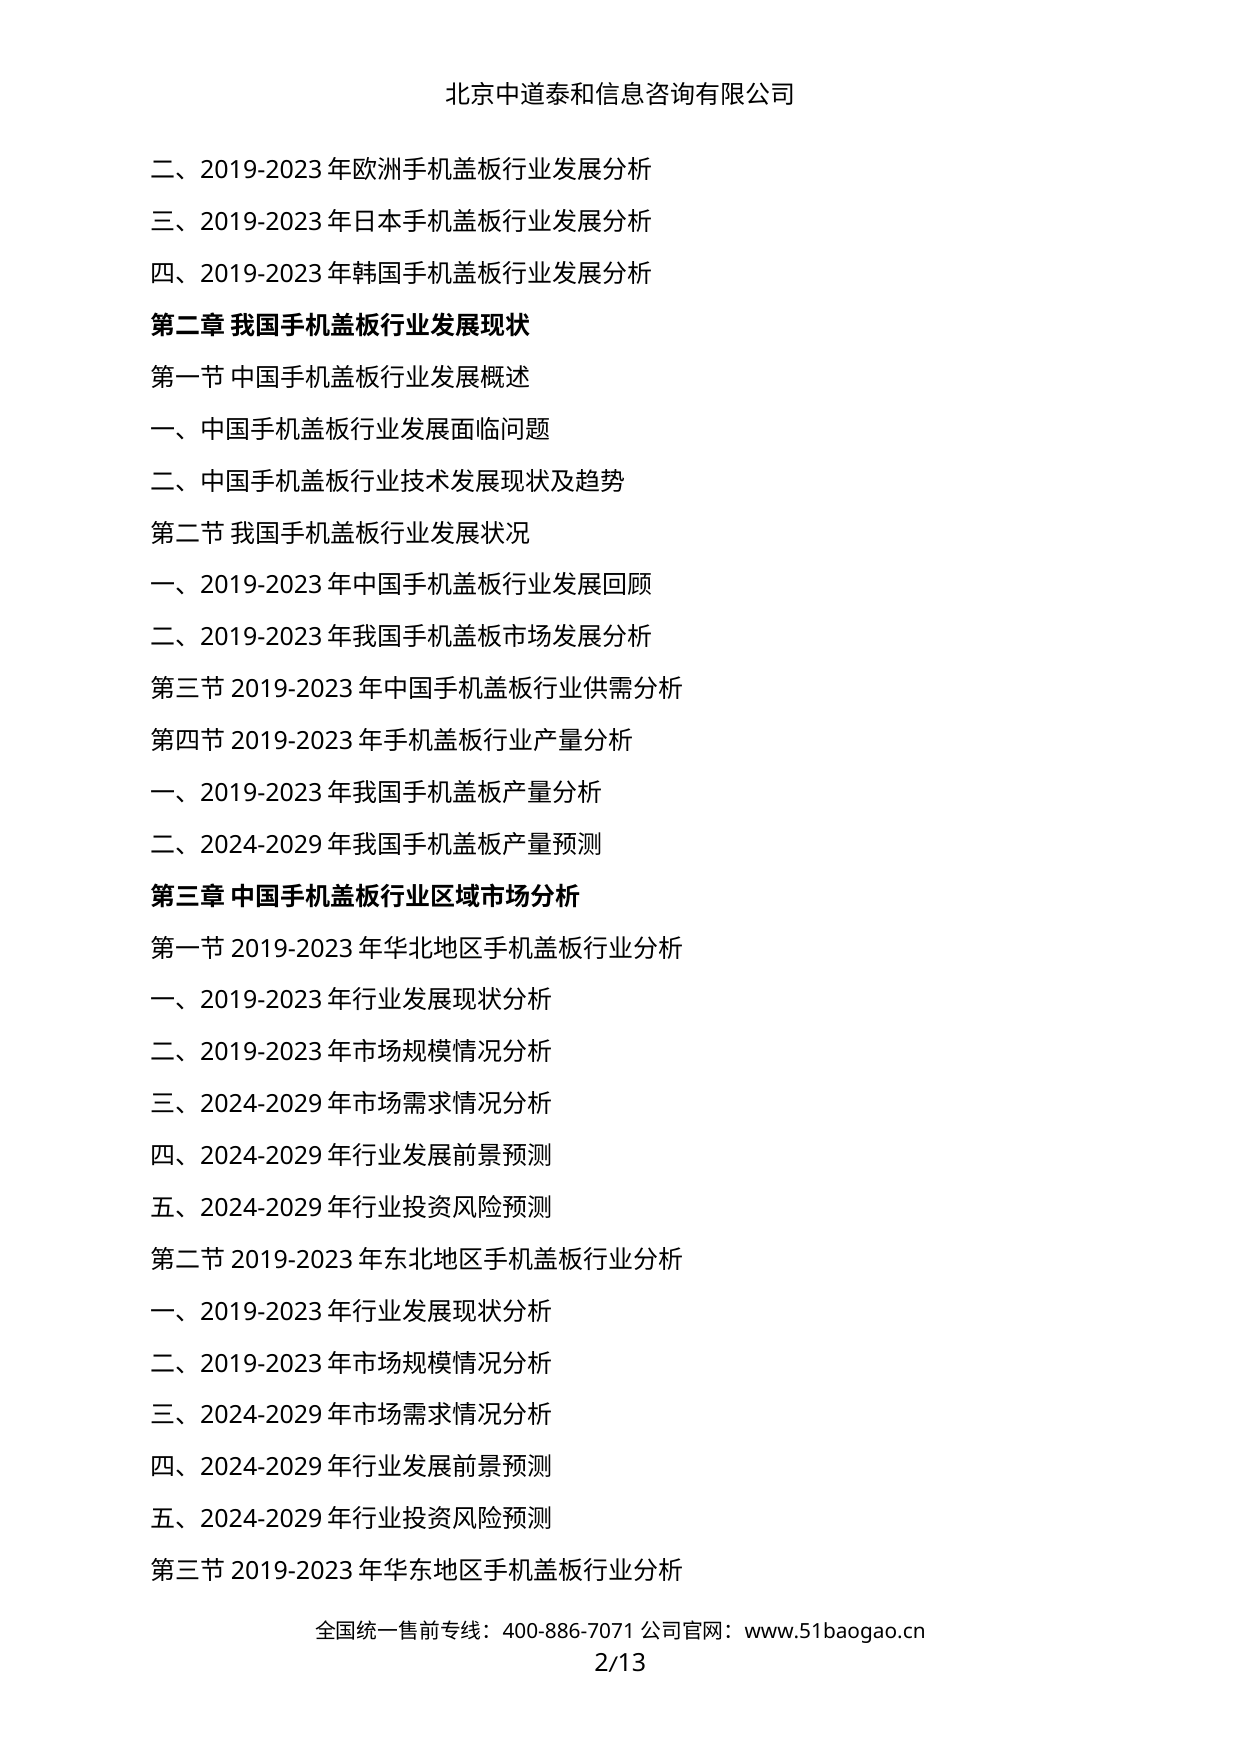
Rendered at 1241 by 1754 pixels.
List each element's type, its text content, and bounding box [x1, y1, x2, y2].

text 第二节 我国手机盖板行业发展状况 [150, 513, 1090, 549]
text 二、2019-2023年我国手机盖板市场发展分析 [150, 617, 1090, 653]
text 一、2019-2023年行业发展现状分析 [150, 980, 1090, 1016]
text 二、2019-2023年市场规模情况分析 [150, 1343, 1090, 1379]
text 一、2019-2023年我国手机盖板产量分析 [150, 772, 1090, 809]
text 三、2024-2029年市场需求情况分析 [150, 1084, 1090, 1120]
text 第一节 2019-2023年华北地区手机盖板行业分析 [150, 928, 1090, 964]
text 二、2024-2029年我国手机盖板产量预测 [150, 824, 1090, 861]
text 第三章 中国手机盖板行业区域市场分析 [150, 876, 1090, 912]
text 一、2019-2023年行业发展现状分析 [150, 1291, 1090, 1327]
text 四、2024-2029年行业发展前景预测 [150, 1447, 1090, 1483]
text 一、中国手机盖板行业发展面临问题 [150, 409, 1090, 446]
text 四、2019-2023年韩国手机盖板行业发展分析 [150, 254, 1090, 290]
text 一、2019-2023年中国手机盖板行业发展回顾 [150, 565, 1090, 601]
text 第二章 我国手机盖板行业发展现状 [150, 306, 1090, 342]
text 第三节 2019-2023年华东地区手机盖板行业分析 [150, 1551, 1090, 1587]
text 五、2024-2029年行业投资风险预测 [150, 1187, 1090, 1224]
text 二、2019-2023年欧洲手机盖板行业发展分析 [150, 150, 1090, 186]
text 第一节 中国手机盖板行业发展概述 [150, 357, 1090, 394]
text 第二节 2019-2023年东北地区手机盖板行业分析 [150, 1239, 1090, 1276]
text 第三节 2019-2023年中国手机盖板行业供需分析 [150, 669, 1090, 705]
text 二、中国手机盖板行业技术发展现状及趋势 [150, 461, 1090, 497]
text 四、2024-2029年行业发展前景预测 [150, 1136, 1090, 1172]
text 三、2019-2023年日本手机盖板行业发展分析 [150, 202, 1090, 238]
text 第四节 2019-2023年手机盖板行业产量分析 [150, 721, 1090, 757]
text 三、2024-2029年市场需求情况分析 [150, 1395, 1090, 1431]
text 二、2019-2023年市场规模情况分析 [150, 1032, 1090, 1068]
text 五、2024-2029年行业投资风险预测 [150, 1499, 1090, 1535]
